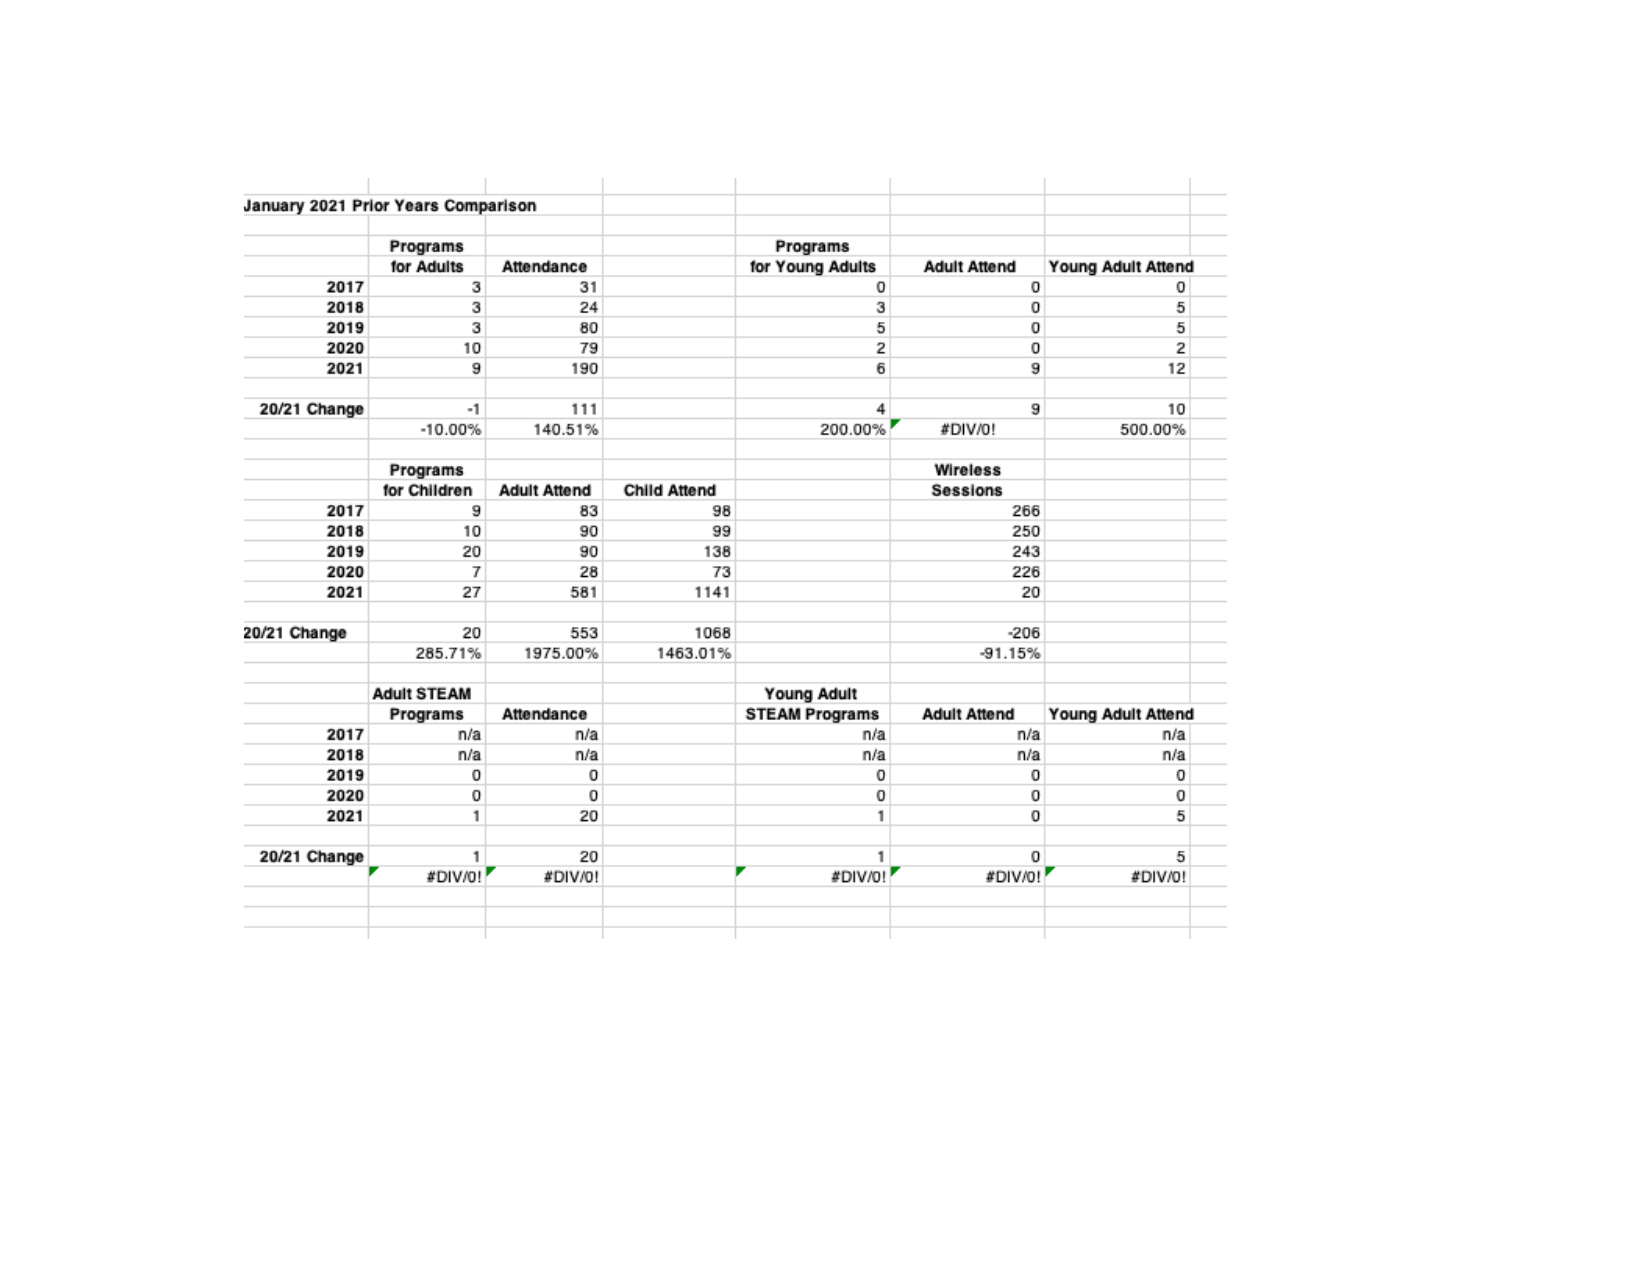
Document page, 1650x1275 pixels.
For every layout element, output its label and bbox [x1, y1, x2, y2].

picture [243, 178, 1227, 939]
